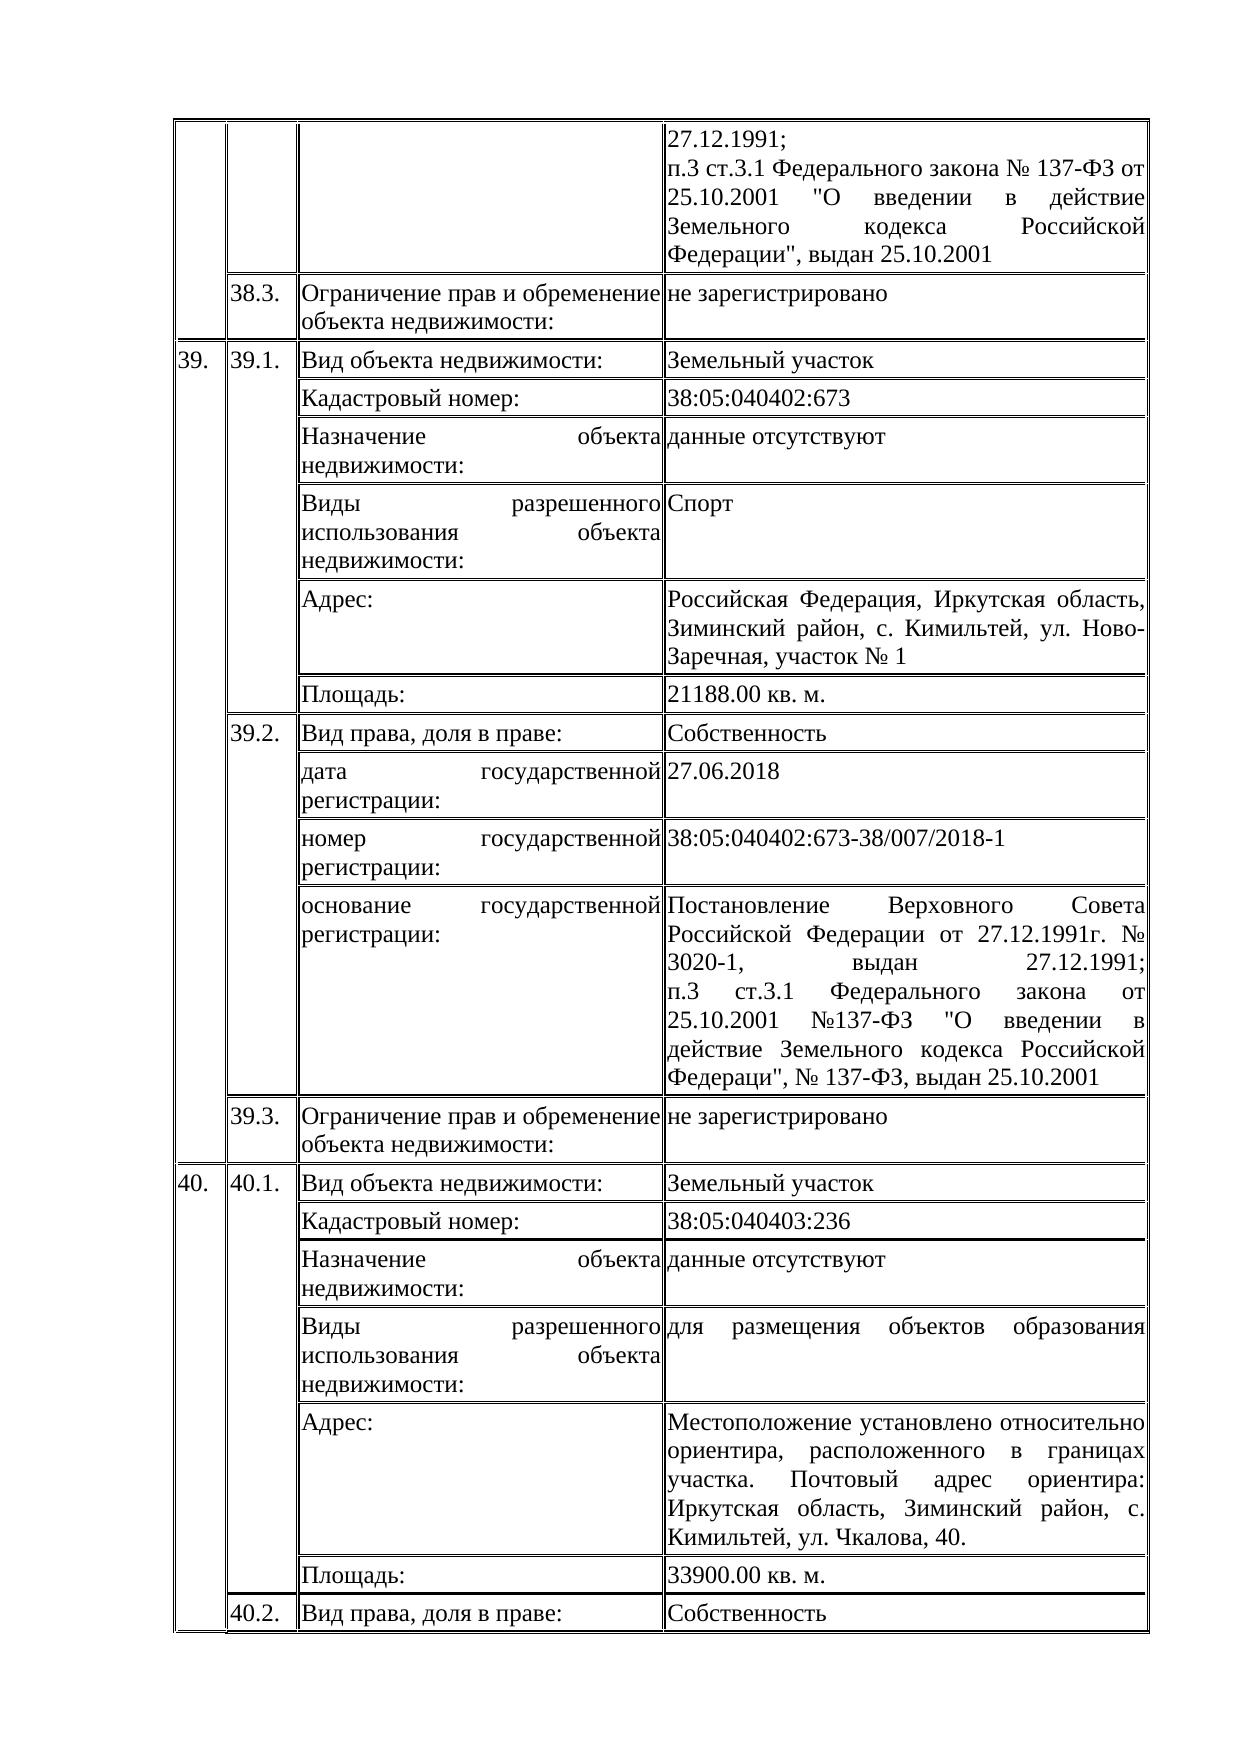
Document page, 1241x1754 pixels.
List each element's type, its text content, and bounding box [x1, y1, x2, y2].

table_cell 38:05:040403:236 [666, 1200, 1147, 1238]
table_cell 39.2. [228, 715, 296, 1094]
table_cell Собственность [666, 711, 1147, 750]
table_cell Адрес: [300, 1404, 662, 1554]
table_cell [298, 120, 664, 271]
table_cell 40. [176, 1161, 227, 1630]
table_cell Вид права, доля в праве: [300, 715, 662, 750]
table_cell 33900.00 кв. м. [664, 1554, 1148, 1592]
table_cell Виды разрешенного использования объекта недвижимости: [300, 1308, 662, 1401]
table_cell 40.1. [228, 1165, 296, 1592]
table_cell Вид права, доля в праве: [298, 1592, 664, 1630]
table_cell 38.3. [228, 275, 296, 338]
table_cell Местоположение установлено относительно ориентира, расположенного в границах участка. Почтовый адрес ориентира: Иркутская область, Зиминский район, с. Кимильтей, ул. Чкалова, 40. [664, 1401, 1148, 1554]
table_cell 39.1. [228, 342, 296, 711]
table_cell 39. [176, 338, 225, 1161]
table_cell не зарегистрировано [666, 271, 1147, 338]
table_cell Кадастровый номер: [300, 1203, 662, 1238]
table_cell Назначение объекта недвижимости: [300, 418, 662, 482]
table_cell Земельный участок [666, 338, 1147, 377]
table_cell не зарегистрировано [666, 1094, 1147, 1161]
table_cell дата государственной регистрации: [300, 753, 662, 817]
table_cell 38:05:040402:673 [664, 377, 1148, 415]
table_cell Кадастровый номер: [300, 380, 662, 415]
table_cell 21188.00 кв. м. [666, 673, 1147, 711]
table_cell основание государственной регистрации: [300, 887, 662, 1094]
table_cell Ограничение прав и обременение объекта недвижимости: [300, 1098, 662, 1161]
table_cell 40.2. [227, 1592, 298, 1630]
table_cell Земельный участок [666, 1161, 1147, 1199]
table_cell Виды разрешенного использования объекта недвижимости: [300, 485, 662, 577]
table_cell Спорт [664, 482, 1148, 577]
table_cell Площадь: [300, 677, 662, 711]
table_cell Вид объекта недвижимости: [300, 1165, 662, 1199]
table_cell данные отсутствуют [666, 1238, 1148, 1305]
table_cell 27.06.2018 [664, 750, 1148, 817]
table_cell Адрес: [300, 581, 662, 673]
table_cell номер государственной регистрации: [300, 820, 662, 884]
table_cell Постановление Верховного Совета Российской Федерации от 27.12.1991г. № 3020-1, выдан 27.12.1991; п.3 ст.3.1 Федерального закона от 25.10.2001 №137-ФЗ "О введении в действие Земельного кодекса Российской Федераци", № 137-ФЗ, выдан 25.10.2001 [664, 884, 1148, 1094]
table_cell Российская Федерация, Иркутская область, Зиминский район, с. Кимильтей, ул. Ново-Заречная, участок № 1 [666, 578, 1147, 673]
table_cell 38:05:040402:673-38/007/2018-1 [664, 817, 1148, 884]
table_cell Ограничение прав и обременение объекта недвижимости: [300, 275, 662, 338]
table_cell Собственность [664, 1592, 1147, 1630]
table_cell Вид объекта недвижимости: [300, 342, 662, 377]
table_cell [664, 122, 1147, 271]
table_cell Площадь: [300, 1557, 662, 1592]
table_cell для размещения объектов образования [664, 1305, 1148, 1401]
table_cell Назначение объекта недвижимости: [300, 1241, 662, 1305]
table_cell 39.3. [228, 1098, 296, 1161]
table_cell данные отсутствуют [664, 415, 1148, 482]
